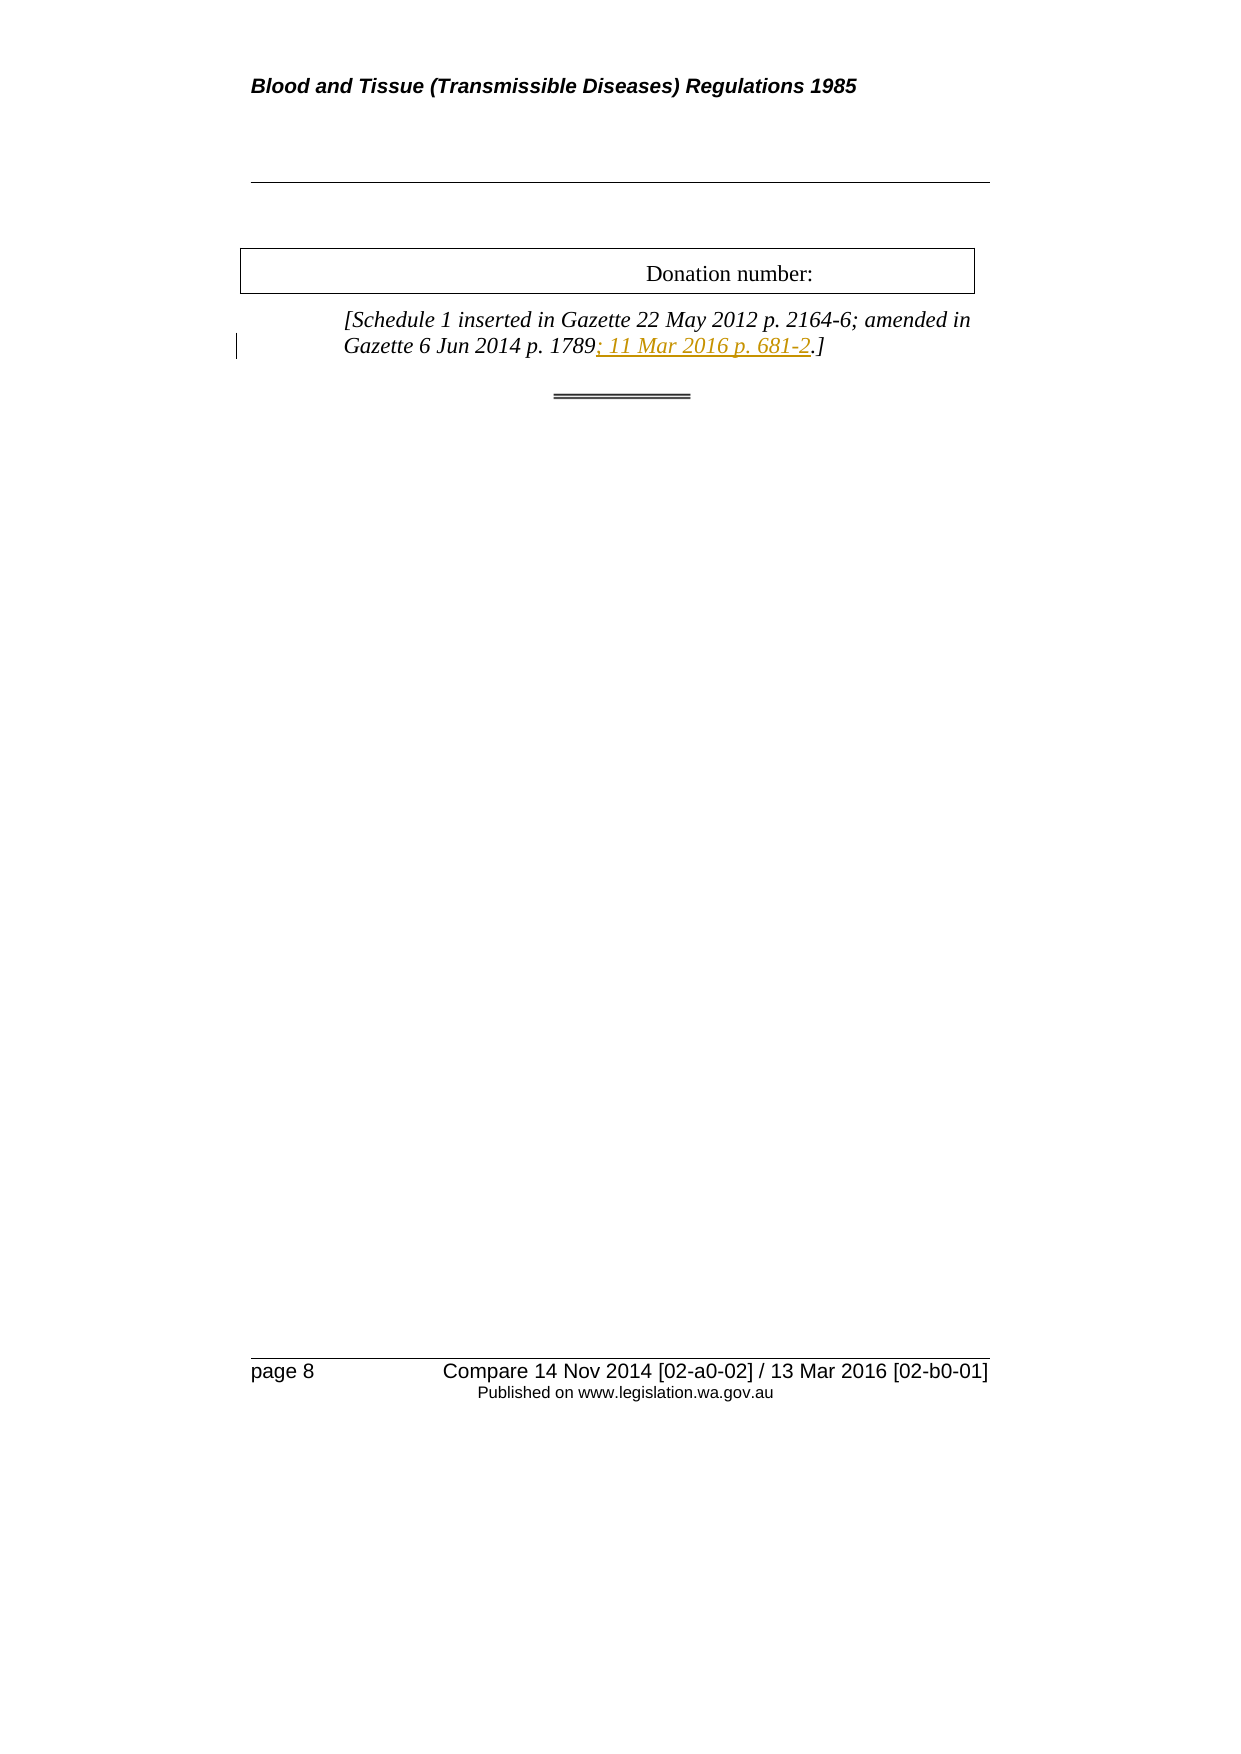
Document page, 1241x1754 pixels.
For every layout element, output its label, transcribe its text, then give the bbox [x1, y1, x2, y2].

text [Schedule 1 inserted in Gazette 22 May 2012 p. 2164-6; amended in Gazette 6 Jun 2014 p. 1789.] [251, 306, 990, 359]
table_cell Donation number: [635, 249, 974, 293]
table_cell [241, 249, 634, 293]
picture [543, 383, 697, 412]
